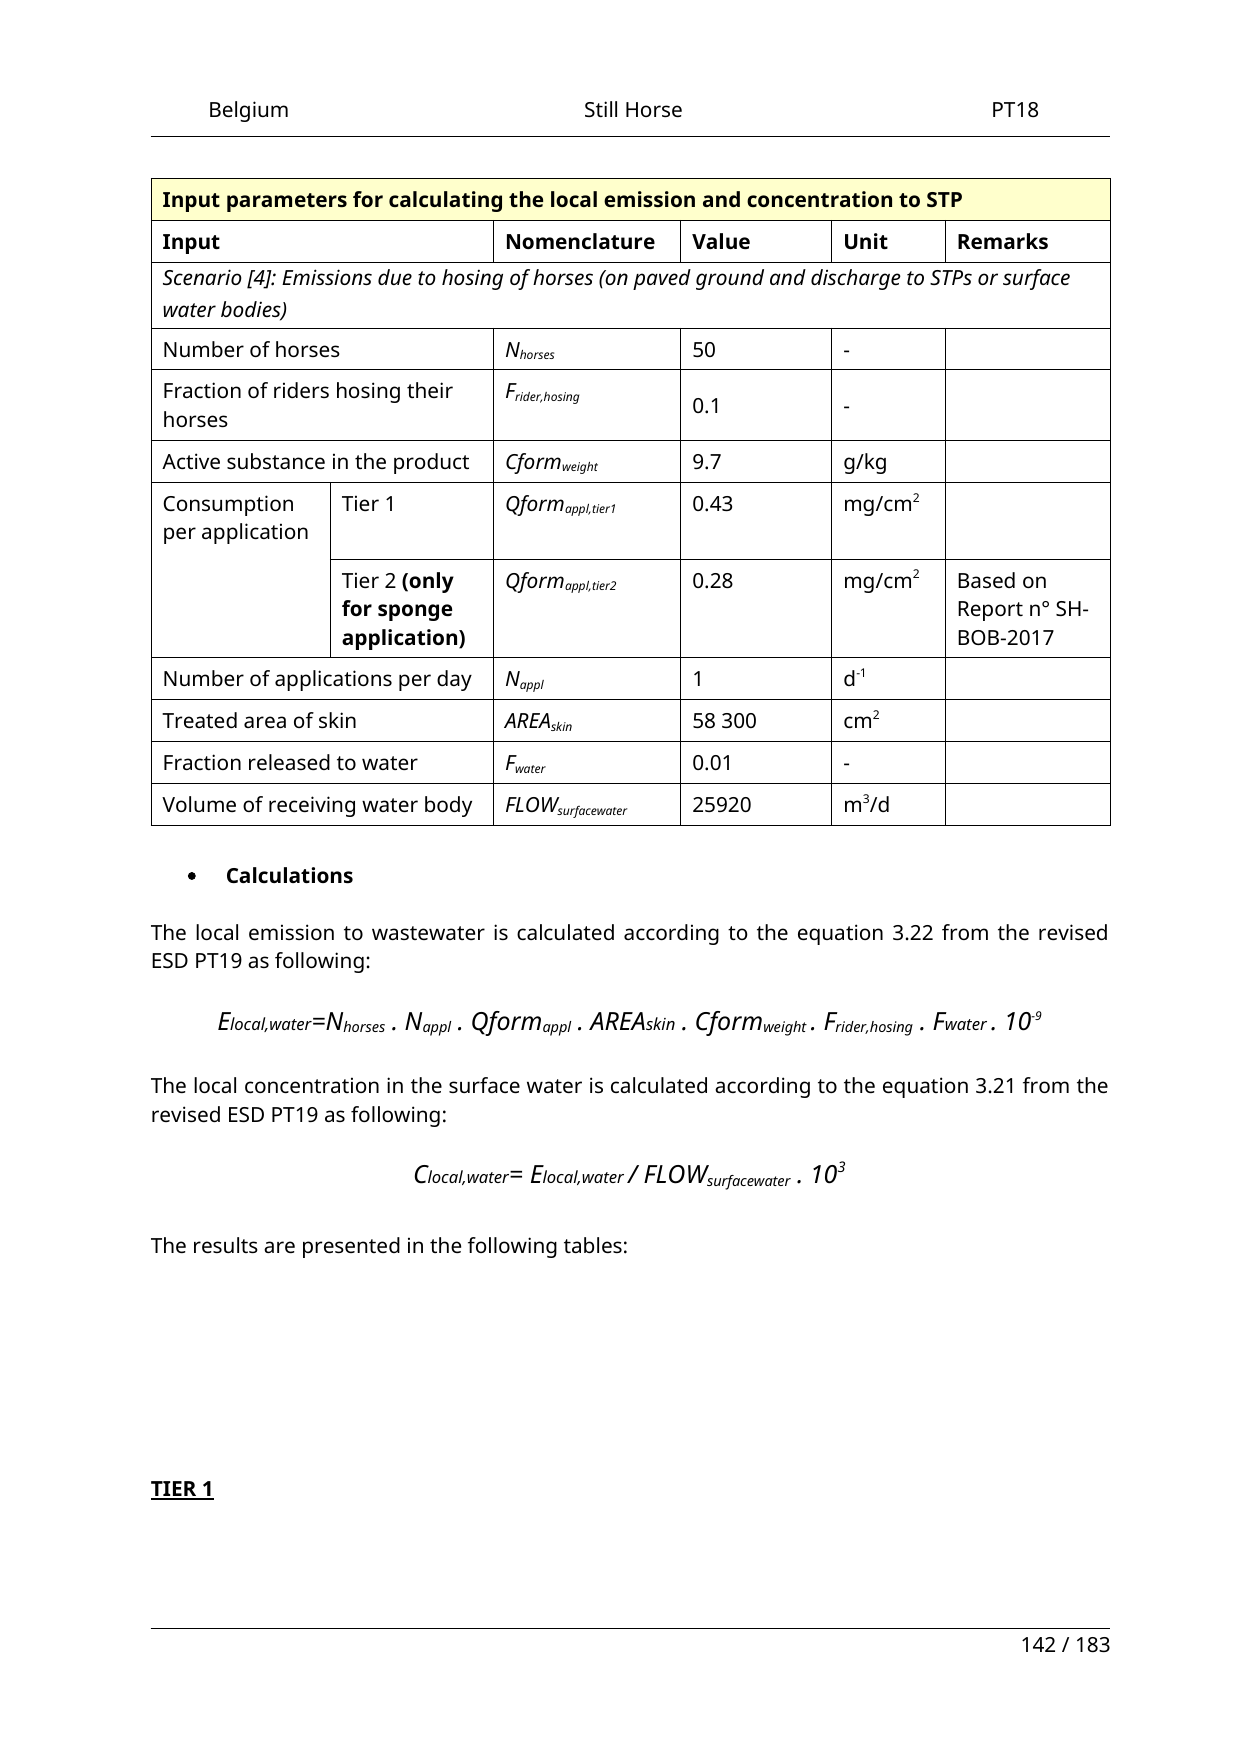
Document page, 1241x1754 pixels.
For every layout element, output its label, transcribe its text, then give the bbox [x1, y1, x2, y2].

text TIER 1 [151, 1474, 1110, 1503]
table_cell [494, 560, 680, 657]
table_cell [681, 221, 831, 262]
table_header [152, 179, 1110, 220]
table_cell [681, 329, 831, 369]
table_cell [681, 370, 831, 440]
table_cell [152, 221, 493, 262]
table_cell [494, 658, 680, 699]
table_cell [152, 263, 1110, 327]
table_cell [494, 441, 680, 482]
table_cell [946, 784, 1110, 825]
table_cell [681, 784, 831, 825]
text The results are presented in the following tables: [151, 1232, 1110, 1260]
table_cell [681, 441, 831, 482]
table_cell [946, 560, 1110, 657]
list Calculations [188, 861, 1110, 889]
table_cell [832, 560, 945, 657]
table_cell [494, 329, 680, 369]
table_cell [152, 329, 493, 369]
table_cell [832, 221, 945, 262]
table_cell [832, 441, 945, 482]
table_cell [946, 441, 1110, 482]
text Elocal,water=Nhorses . Nappl . Qformappl . AREAskin . Cformweight . Frider,hosing . Fwater . 10-9 [151, 1003, 1110, 1037]
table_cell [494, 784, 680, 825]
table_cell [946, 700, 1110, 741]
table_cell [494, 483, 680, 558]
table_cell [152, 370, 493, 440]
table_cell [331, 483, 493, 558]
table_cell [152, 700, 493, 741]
text The local emission to wastewater is calculated according to the equation 3.22 from the revised ESD PT19 as following: [151, 918, 1110, 975]
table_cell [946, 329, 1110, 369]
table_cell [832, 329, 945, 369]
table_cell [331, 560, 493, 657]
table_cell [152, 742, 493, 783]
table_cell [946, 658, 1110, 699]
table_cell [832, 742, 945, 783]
text Clocal,water= Elocal,water / FLOWsurfacewater . 103 [151, 1157, 1110, 1191]
text The local concentration in the surface water is calculated according to the equation 3.21 from the revised ESD PT19 as following: [151, 1071, 1110, 1128]
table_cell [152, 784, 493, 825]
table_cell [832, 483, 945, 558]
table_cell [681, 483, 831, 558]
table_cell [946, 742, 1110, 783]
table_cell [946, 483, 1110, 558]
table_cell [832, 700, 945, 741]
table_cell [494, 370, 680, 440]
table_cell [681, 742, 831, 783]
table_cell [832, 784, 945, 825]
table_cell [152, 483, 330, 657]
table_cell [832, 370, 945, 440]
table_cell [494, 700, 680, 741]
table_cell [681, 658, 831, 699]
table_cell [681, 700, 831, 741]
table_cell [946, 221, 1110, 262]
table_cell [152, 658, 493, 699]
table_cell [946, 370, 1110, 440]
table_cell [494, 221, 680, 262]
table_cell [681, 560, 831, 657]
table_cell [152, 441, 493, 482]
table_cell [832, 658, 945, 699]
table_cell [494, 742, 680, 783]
